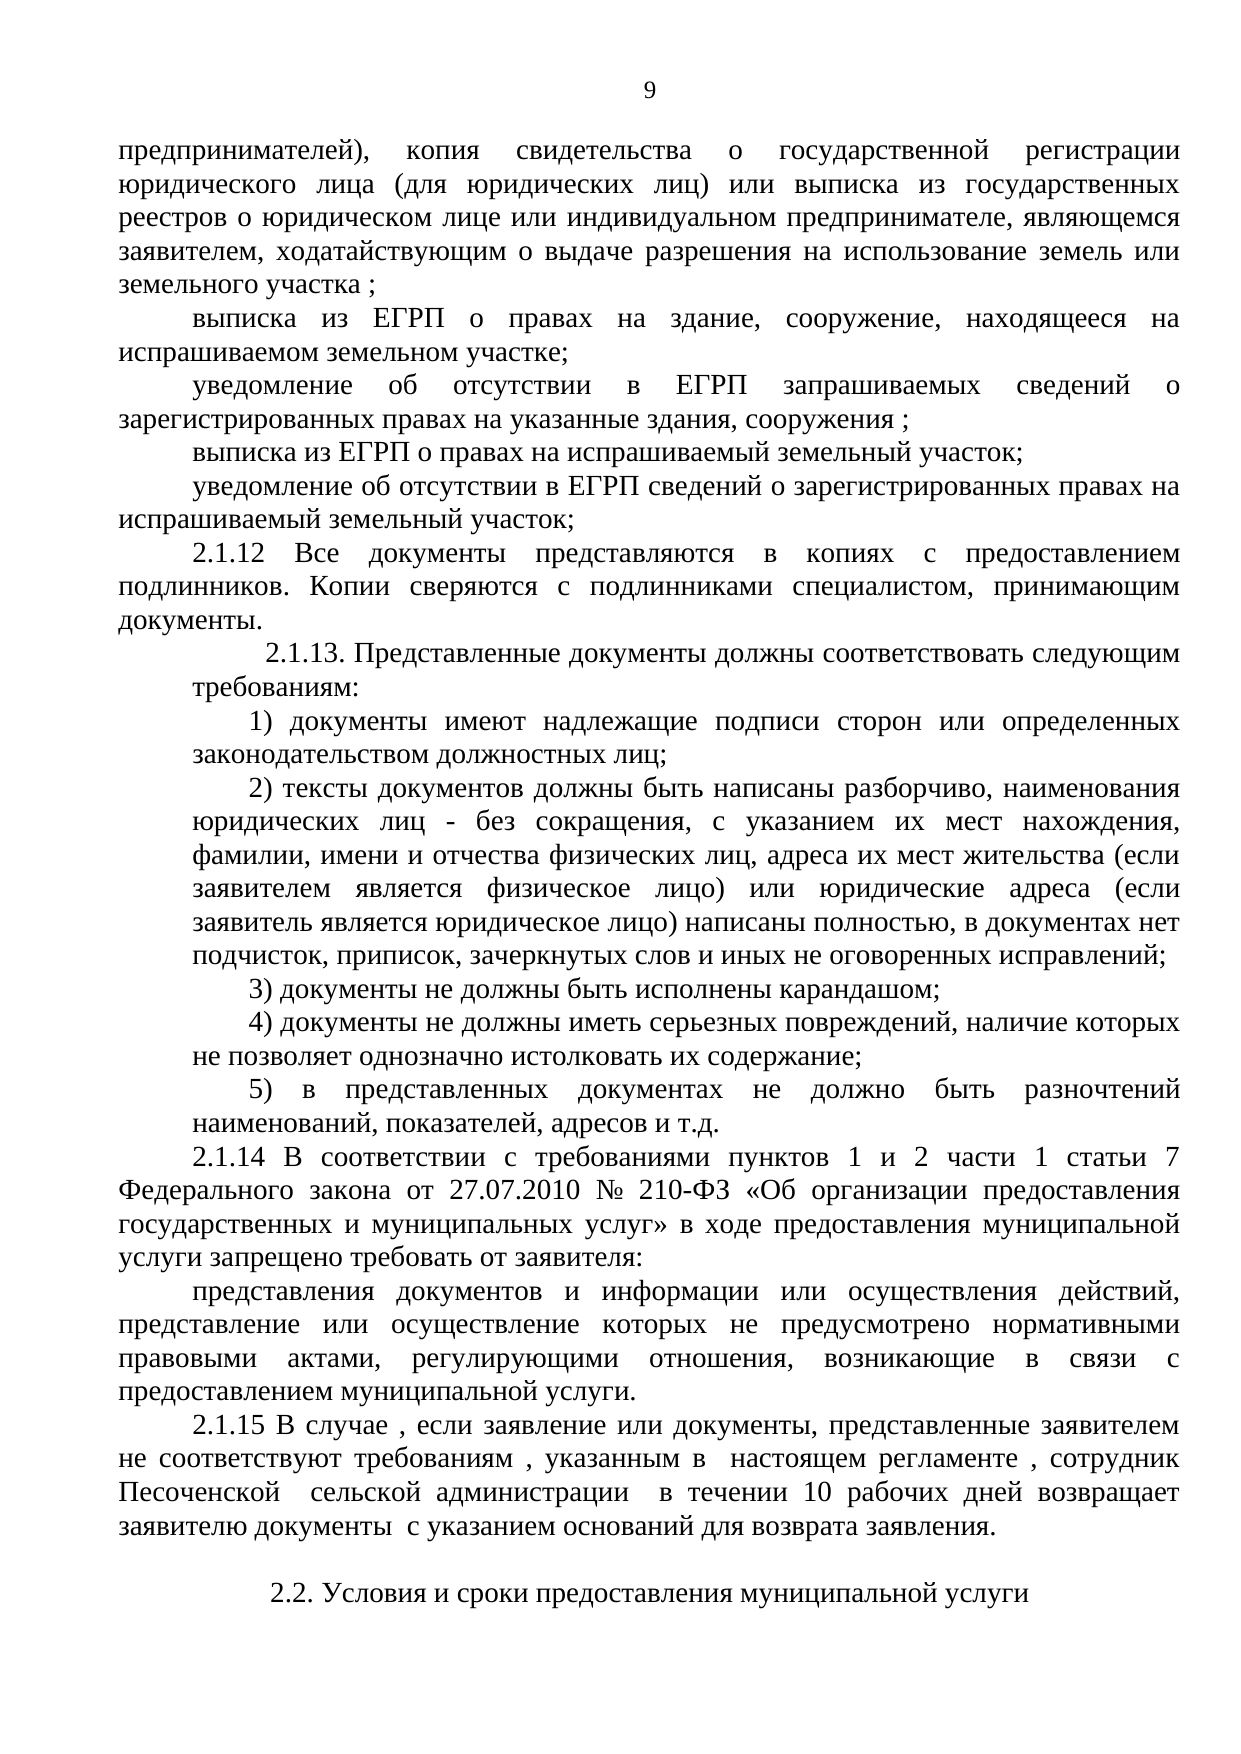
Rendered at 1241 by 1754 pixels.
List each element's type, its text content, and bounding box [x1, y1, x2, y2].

text уведомление об отсутствии в ЕГРП сведений о зарегистрированных правах на испрашиваемый земельный участок; [118, 468, 1181, 535]
text 2.1.14 В соответствии с требованиями пунктов 1 и 2 части 1 статьи 7 Федерального закона от 27.07.2010 № 210-ФЗ «Об организации предоставления государственных и муниципальных услуг» в ходе предоставления муниципальной услуги запрещено требовать от заявителя: [118, 1139, 1181, 1273]
text выписка из ЕГРП о правах на здание, сооружение, находящееся на испрашиваемом земельном участке; [118, 300, 1181, 367]
text 3) документы не должны быть исполнены карандашом; [192, 971, 1181, 1004]
text 2.1.13. Представленные документы должны соответствовать следующим требованиям: [192, 636, 1181, 703]
text 2.2. Условия и сроки предоставления муниципальной услуги [118, 1575, 1181, 1608]
text 4) документы не должны иметь серьезных повреждений, наличие которых не позволяет однозначно истолковать их содержание; [192, 1004, 1181, 1072]
text представления документов и информации или осуществления действий, представление или осуществление которых не предусмотрено нормативными правовыми актами, регулирующими отношения, возникающие в связи с предоставлением муниципальной услуги. [118, 1273, 1181, 1407]
text 1) документы имеют надлежащие подписи сторон или определенных законодательством должностных лиц; [192, 703, 1181, 770]
text 2.1.15 В случае , если заявление или документы, представленные заявителем не соответствуют требованиям , указанным в настоящем регламенте , сотрудник Песоченской сельской администрации в течении 10 рабочих дней возвращает заявителю документы с указанием оснований для возврата заявления. [118, 1407, 1181, 1541]
text уведомление об отсутствии в ЕГРП запрашиваемых сведений о зарегистрированных правах на указанные здания, сооружения ; [118, 367, 1181, 434]
text 2) тексты документов должны быть написаны разборчиво, наименования юридических лиц - без сокращения, с указанием их мест нахождения, фамилии, имени и отчества физических лиц, адреса их мест жительства (если заявителем является физическое лицо) или юридические адреса (если заявитель является юридическое лицо) написаны полностью, в документах нет подчисток, приписок, зачеркнутых слов и иных не оговоренных исправлений; [192, 770, 1181, 971]
text выписка из ЕГРП о правах на испрашиваемый земельный участок; [118, 434, 1181, 468]
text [118, 132, 1181, 300]
text 2.1.12 Все документы представляются в копиях с предоставлением подлинников. Копии сверяются с подлинниками специалистом, принимающим документы. [118, 535, 1181, 636]
text 5) в представленных документах не должно быть разночтений наименований, показателей, адресов и т.д. [192, 1072, 1181, 1139]
